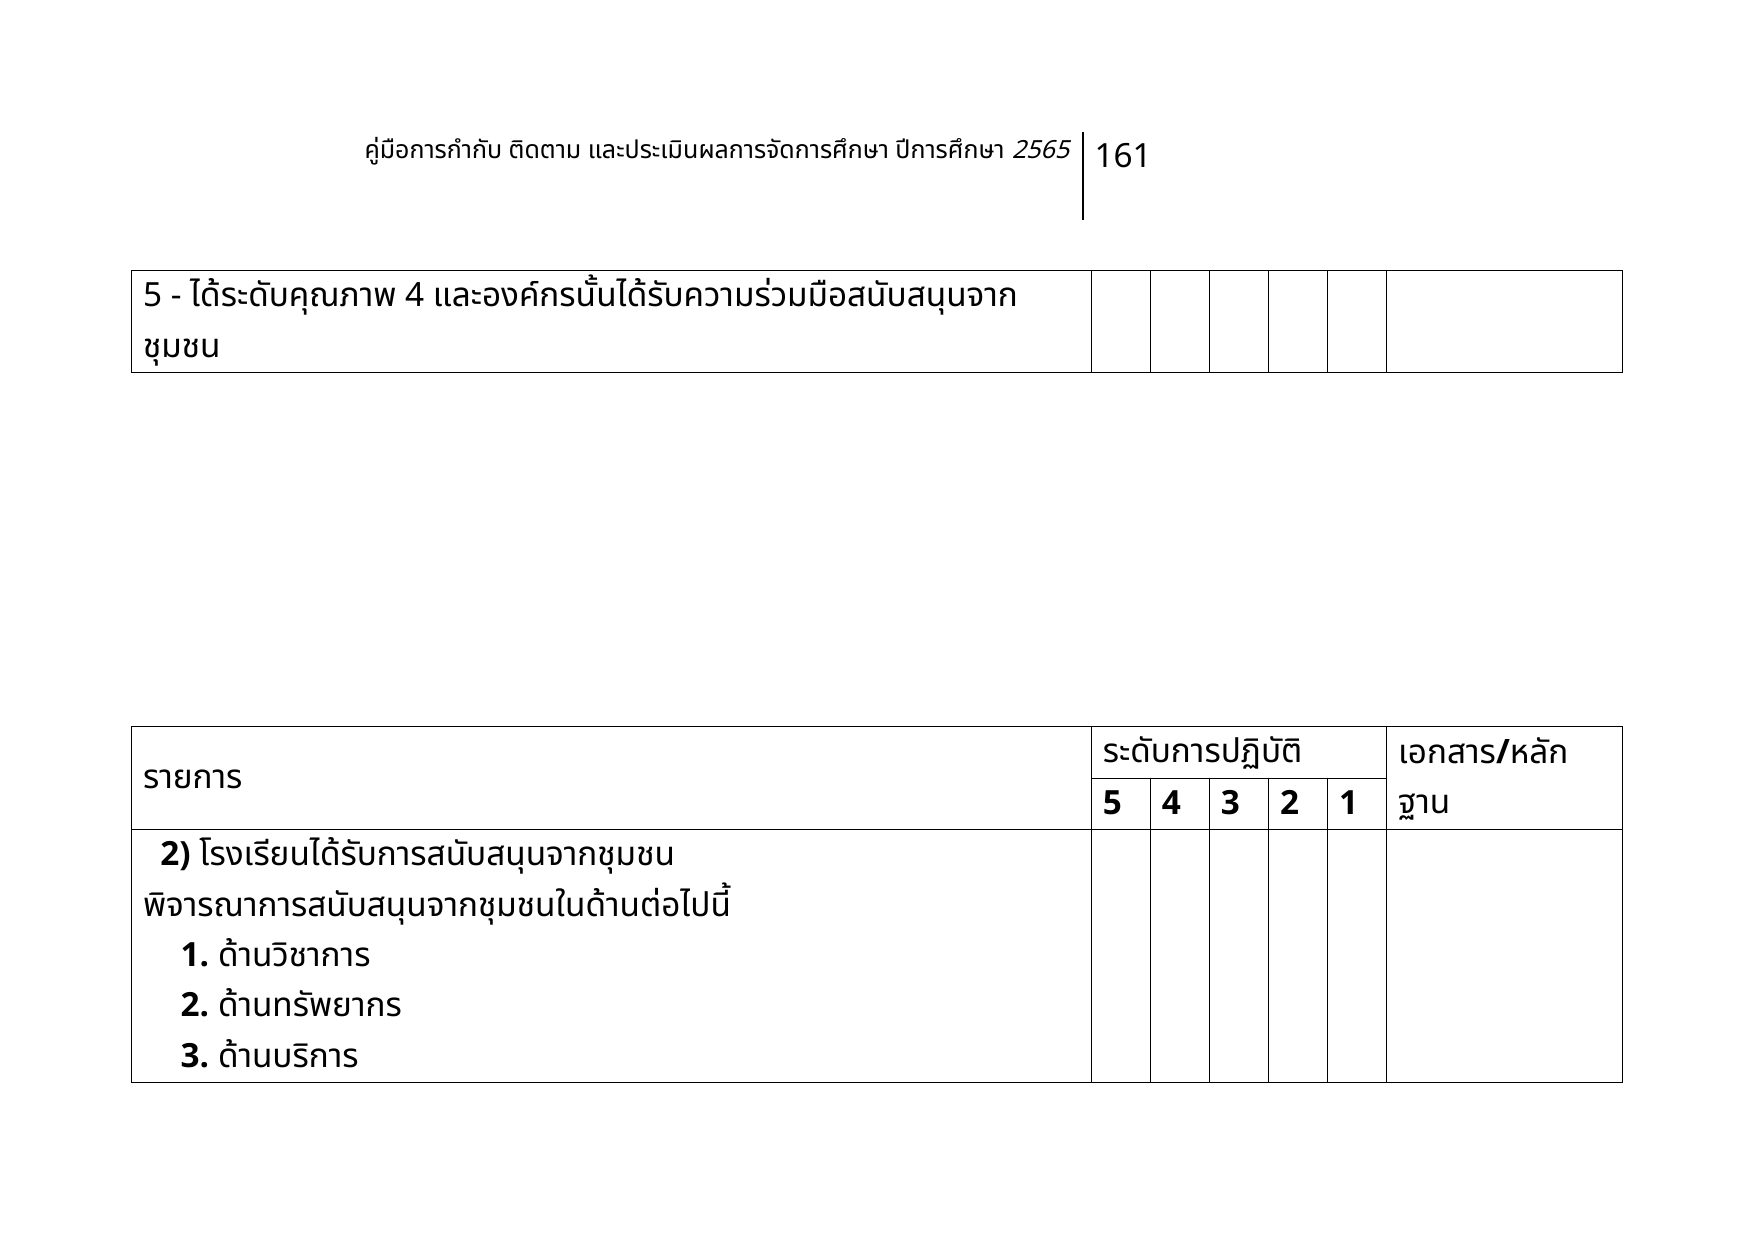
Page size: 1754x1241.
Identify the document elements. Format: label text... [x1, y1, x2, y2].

table_cell 5 [1092, 779, 1150, 829]
table_cell [1092, 830, 1150, 1082]
table_cell 2 [1269, 779, 1327, 829]
table_cell [1151, 830, 1209, 1082]
table_cell [1328, 830, 1386, 1082]
table_cell 4 [1151, 779, 1209, 829]
table_cell 1 [1328, 779, 1386, 829]
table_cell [132, 830, 1091, 1082]
table_header เอกสาร/หลักฐาน [1387, 727, 1622, 829]
table_header รายการ [132, 727, 1091, 829]
table_cell [1210, 830, 1268, 1082]
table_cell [132, 271, 1091, 372]
table_cell [1387, 830, 1622, 1082]
table_cell [1387, 271, 1622, 372]
table_cell [1269, 271, 1327, 372]
table_cell [1269, 830, 1327, 1082]
table_cell [1092, 271, 1150, 372]
table_cell 3 [1210, 779, 1268, 829]
table_header ระดับการปฏิบัติ [1092, 727, 1386, 778]
table_cell [1328, 271, 1386, 372]
table_cell [1210, 271, 1268, 372]
table_cell [1151, 271, 1209, 372]
